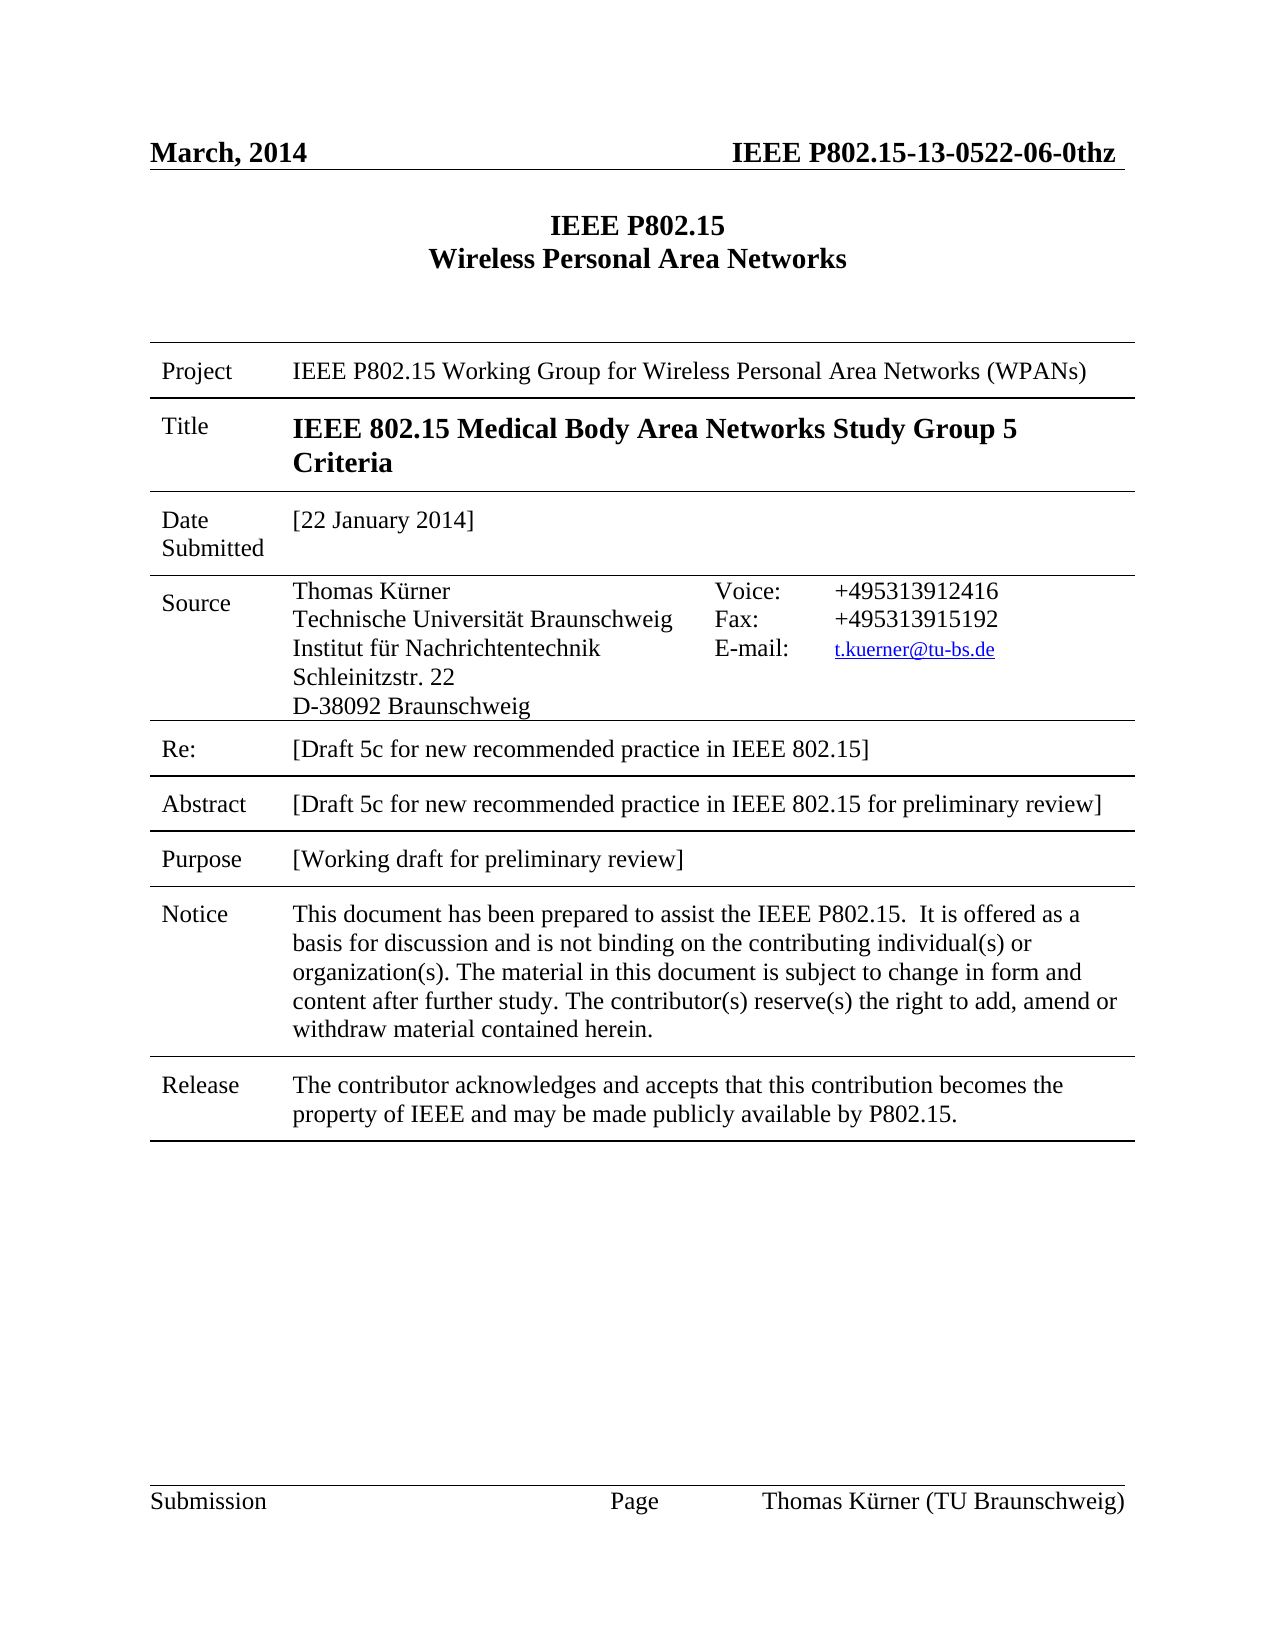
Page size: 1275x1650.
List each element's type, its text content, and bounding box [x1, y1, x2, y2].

table_cell Thomas Kürner Technische Universität Braunschweig Institut für Nachrichtentechnik Schleinitzstr. 22 D-38092 Braunschweig [281, 576, 703, 719]
table_cell Purpose [150, 832, 281, 886]
table_cell Title [150, 399, 281, 491]
table_cell [Draft 5c for new recommended practice in IEEE 802.15 for preliminary review] [281, 777, 1134, 830]
table_cell Notice [150, 887, 281, 1056]
table_cell [Draft 5c for new recommended practice in IEEE 802.15] [281, 721, 1134, 775]
table_cell Date Submitted [150, 492, 281, 575]
table_cell The contributor acknowledges and accepts that this contribution becomes the property of IEEE and may be made publicly available by P802.15. [281, 1057, 1134, 1140]
table_cell [Working draft for preliminary review] [281, 832, 1134, 886]
text Wireless Personal Area Networks [150, 241, 1125, 275]
table_cell Voice: +495313912416 Fax: +495313915192 E-mail: t.kuerner@tu-bs.de [703, 576, 1134, 719]
table_cell Source [150, 576, 281, 719]
table_cell Release [150, 1057, 281, 1140]
table_header IEEE P802.15 Working Group for Wireless Personal Area Networks (WPANs) [281, 343, 1134, 397]
table_cell Abstract [150, 777, 281, 830]
table_cell This document has been prepared to assist the IEEE P802.15. It is offered as a basis for discussion and is not binding on the contributing individual(s) or organization(s). The material in this document is subject to change in form and content after further study. The contributor(s) reserve(s) the right to add, amend or withdraw material contained herein. [281, 887, 1134, 1056]
table_cell Re: [150, 721, 281, 775]
text IEEE P802.15 [150, 208, 1125, 241]
table_cell IEEE 802.15 SG 100G Working Draft 5c [281, 399, 1134, 491]
table_cell [22 January 2014] [281, 492, 1134, 575]
table_header Project [150, 343, 281, 397]
